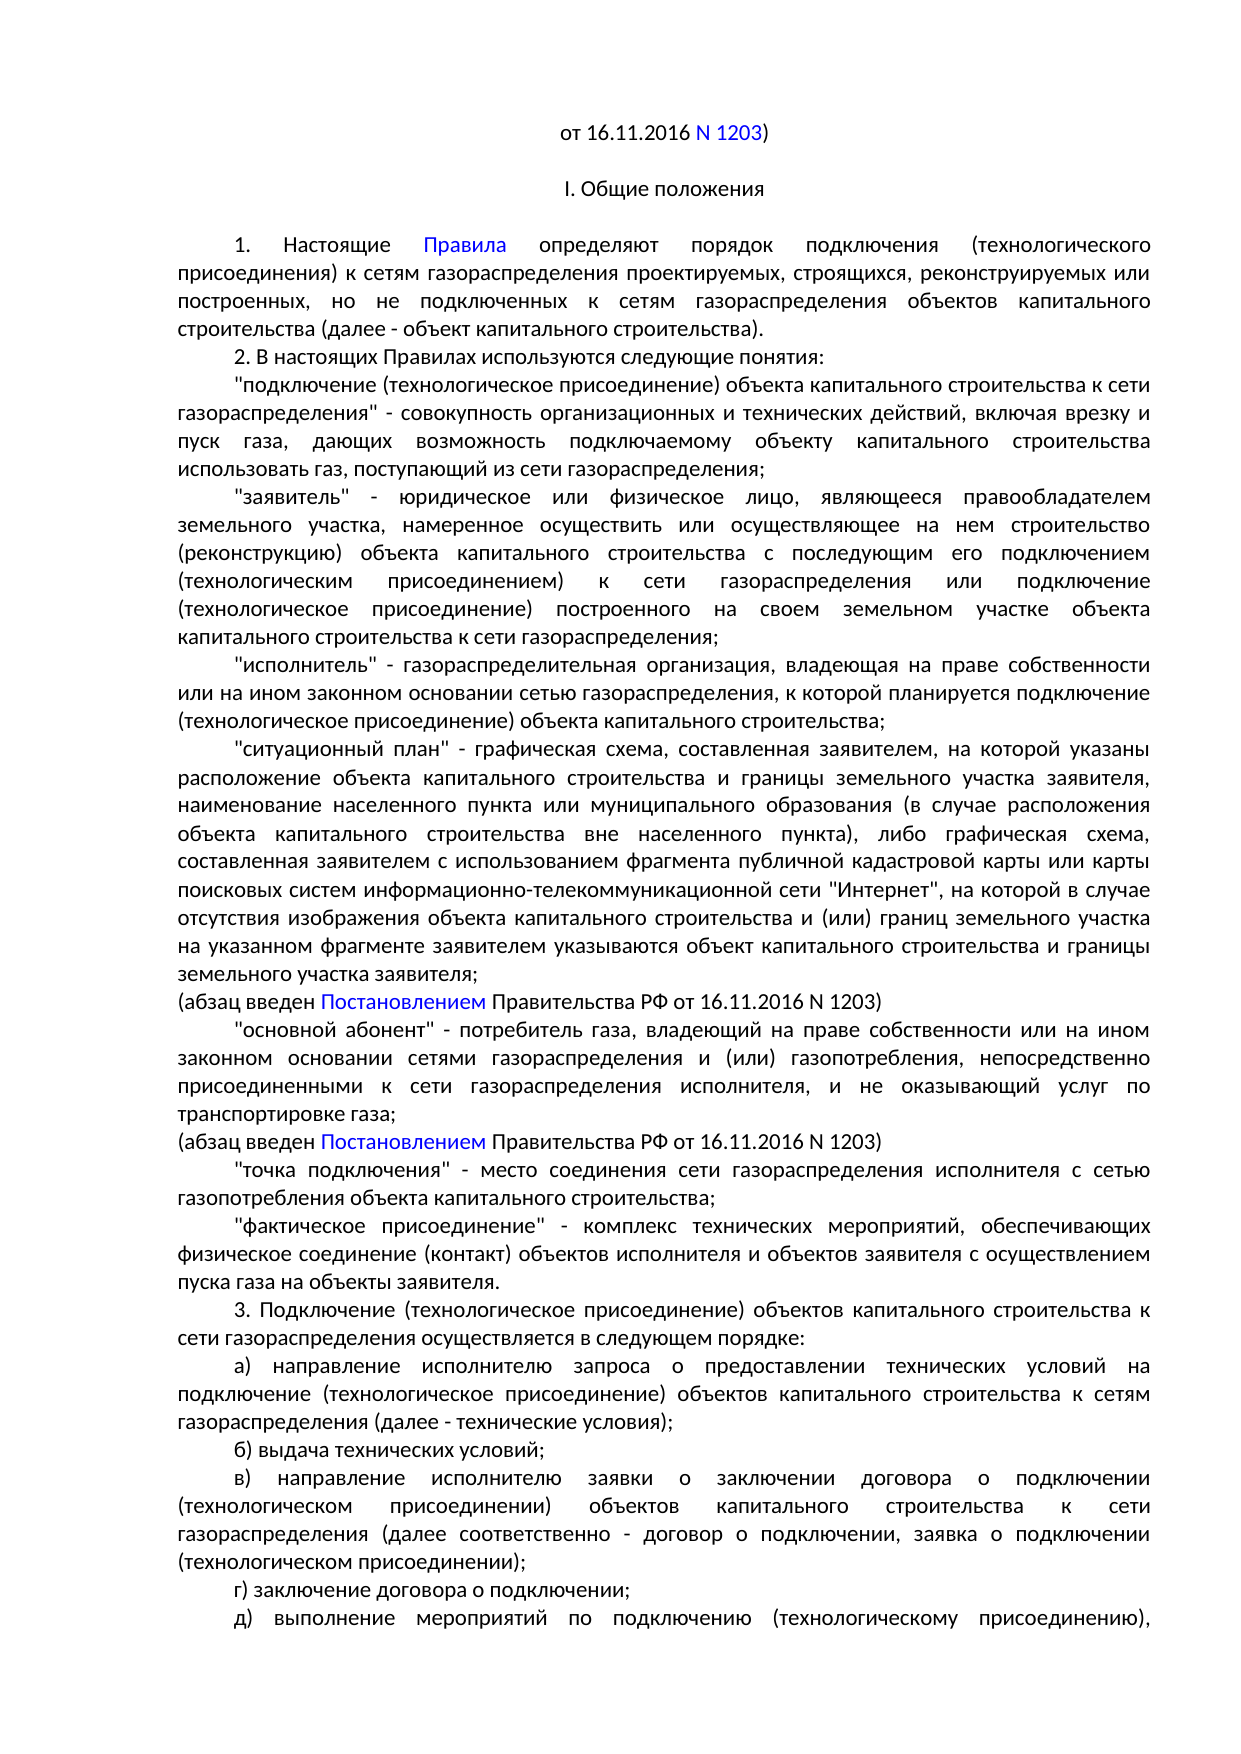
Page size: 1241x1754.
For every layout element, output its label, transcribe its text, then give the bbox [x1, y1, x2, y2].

text "точка подключения" - место соединения сети газораспределения исполнителя с сетью газопотребления объекта капитального строительства; [177, 1155, 1152, 1211]
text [177, 1603, 1152, 1631]
text (абзац введен Постановлением Правительства РФ от 16.11.2016 N 1203) [177, 1127, 1152, 1155]
text в) направление исполнителю заявки о заключении договора о подключении (технологическом присоединении) объектов капитального строительства к сети газораспределения (далее соответственно - договор о подключении, заявка о подключении (технологическом присоединении); [177, 1463, 1152, 1575]
text "подключение (технологическое присоединение) объекта капитального строительства к сети газораспределения" - совокупность организационных и технических действий, включая врезку и пуск газа, дающих возможность подключаемому объекту капитального строительства использовать газ, поступающий из сети газораспределения; [177, 370, 1152, 482]
text "ситуационный план" - графическая схема, составленная заявителем, на которой указаны расположение объекта капитального строительства и границы земельного участка заявителя, наименование населенного пункта или муниципального образования (в случае расположения объекта капитального строительства вне населенного пункта), либо графическая схема, составленная заявителем с использованием фрагмента публичной кадастровой карты или карты поисковых систем информационно-телекоммуникационной сети "Интернет", на которой в случае отсутствия изображения объекта капитального строительства и (или) границ земельного участка на указанном фрагменте заявителем указываются объект капитального строительства и границы земельного участка заявителя; [177, 734, 1152, 987]
text "фактическое присоединение" - комплекс технических мероприятий, обеспечивающих физическое соединение (контакт) объектов исполнителя и объектов заявителя с осуществлением пуска газа на объекты заявителя. [177, 1211, 1152, 1295]
text "заявитель" - юридическое или физическое лицо, являющееся правообладателем земельного участка, намеренное осуществить или осуществляющее на нем строительство (реконструкцию) объекта капитального строительства с последующим его подключением (технологическим присоединением) к сети газораспределения или подключение (технологическое присоединение) построенного на своем земельном участке объекта капитального строительства к сети газораспределения; [177, 482, 1152, 651]
text б) выдача технических условий; [177, 1435, 1152, 1463]
text (абзац введен Постановлением Правительства РФ от 16.11.2016 N 1203) [177, 987, 1152, 1015]
text I. Общие положения [177, 174, 1152, 202]
text 2. В настоящих Правилах используются следующие понятия: [177, 342, 1152, 370]
text 3. Подключение (технологическое присоединение) объектов капитального строительства к сети газораспределения осуществляется в следующем порядке: [177, 1295, 1152, 1351]
text "исполнитель" - газораспределительная организация, владеющая на праве собственности или на ином законном основании сетью газораспределения, к которой планируется подключение (технологическое присоединение) объекта капитального строительства; [177, 651, 1152, 734]
text 1. Настоящие Правила определяют порядок подключения (технологического присоединения) к сетям газораспределения проектируемых, строящихся, реконструируемых или построенных, но не подключенных к сетям газораспределения объектов капитального строительства (далее - объект капитального строительства). [177, 230, 1152, 342]
text г) заключение договора о подключении; [177, 1575, 1152, 1603]
text "основной абонент" - потребитель газа, владеющий на праве собственности или на ином законном основании сетями газораспределения и (или) газопотребления, непосредственно присоединенными к сети газораспределения исполнителя, и не оказывающий услуг по транспортировке газа; [177, 1015, 1152, 1127]
text а) направление исполнителю запроса о предоставлении технических условий на подключение (технологическое присоединение) объектов капитального строительства к сетям газораспределения (далее - технические условия); [177, 1351, 1152, 1435]
text от 16.11.2016 N 1203) [177, 118, 1152, 146]
